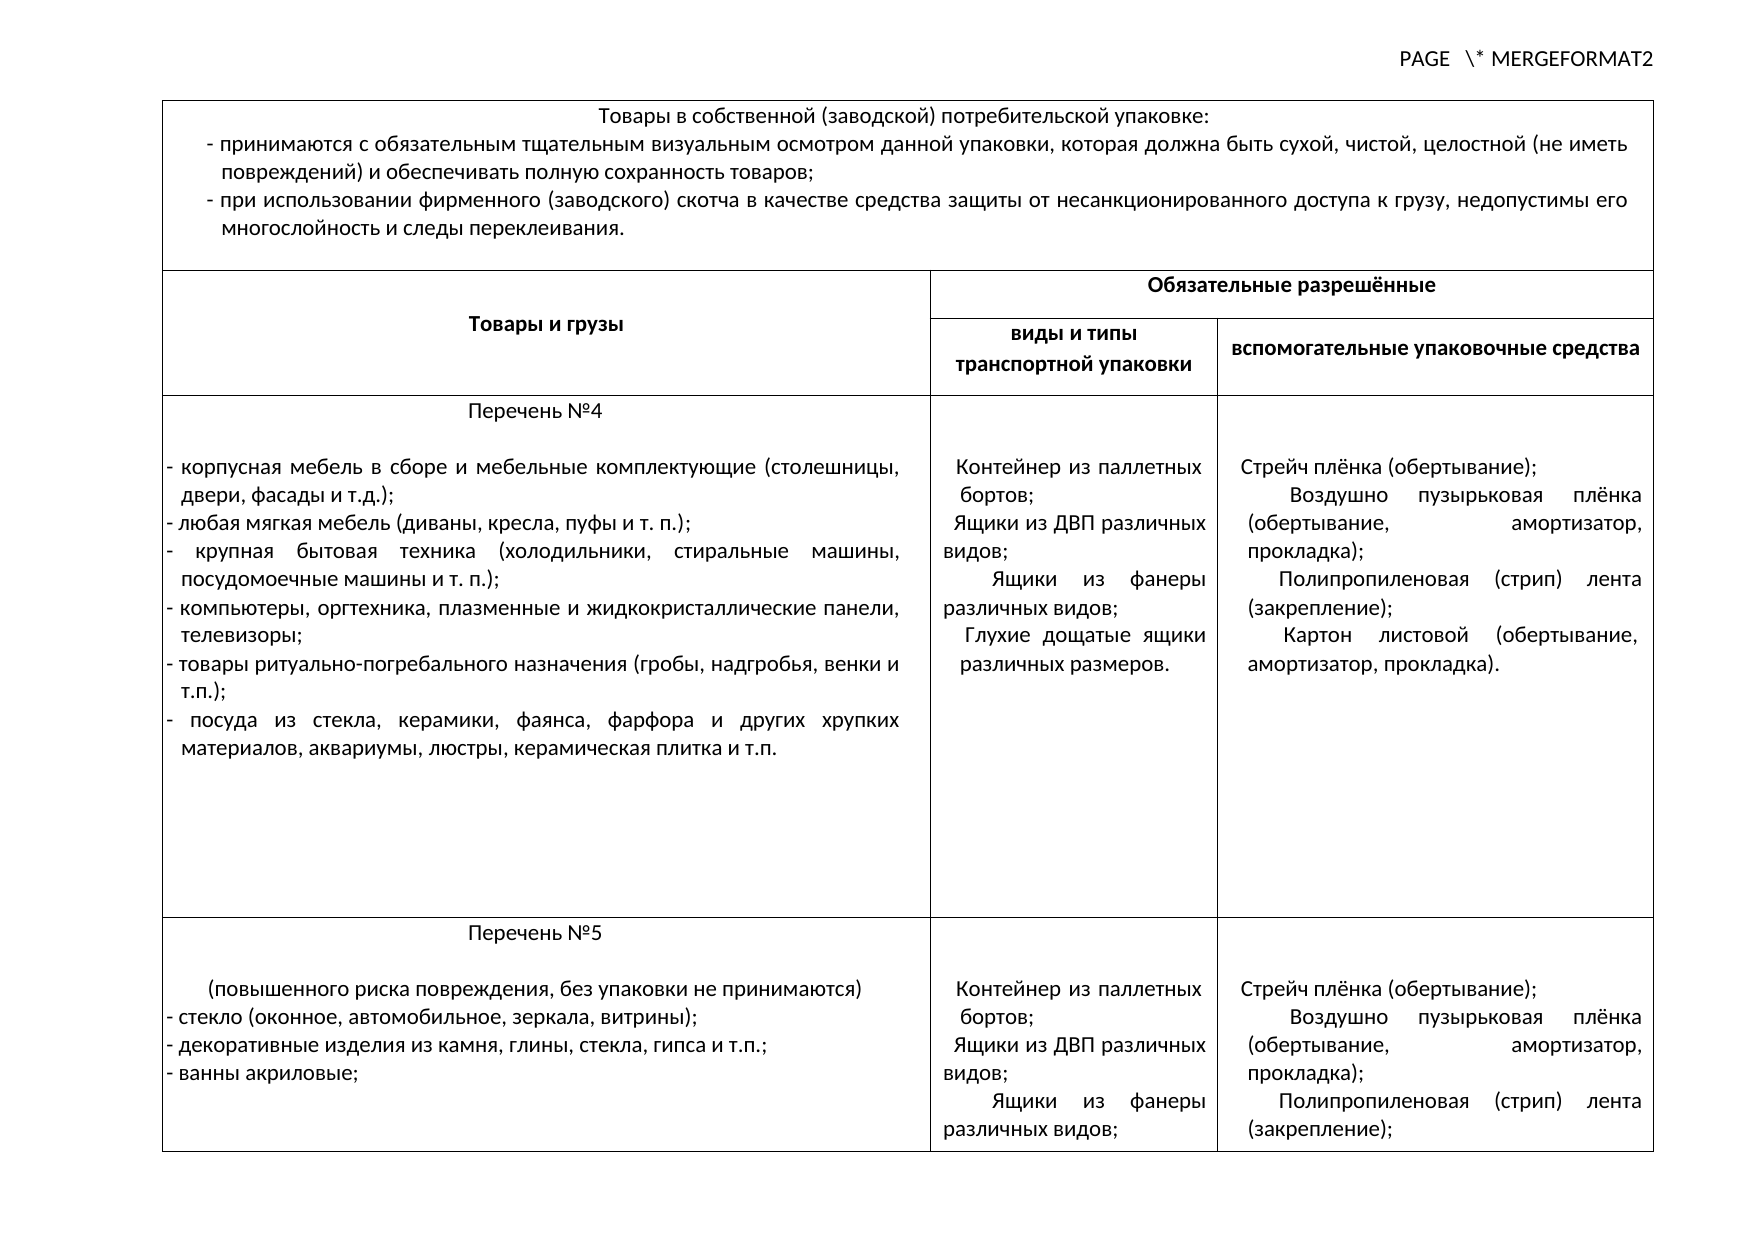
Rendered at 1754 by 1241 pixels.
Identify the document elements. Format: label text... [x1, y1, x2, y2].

table_cell вспомогательные упаковочные средства [1218, 319, 1653, 395]
table_cell Перечень №5 (повышенного риска повреждения, без упаковки не принимаются) - стекло (оконное, автомобильное, зеркала, витрины); - декоративные изделия из камня, глины, стекла, гипса и т.п.; - ванны акриловые; [163, 918, 930, 1151]
table_cell Товары и грузы [163, 271, 930, 395]
table_cell Контейнер из паллетных бортов; Ящики из ДВП различных видов; Ящики из фанеры различных видов; Глухие дощатые ящики различных размеров. [931, 396, 1217, 917]
table_cell Перечень №4 - корпусная мебель в сборе и мебельные комплектующие (столешницы, двери, фасады и т.д.); - любая мягкая мебель (диваны, кресла, пуфы и т. п.); - крупная бытовая техника (холодильники, стиральные машины, посудомоечные машины и т. п.); - компьютеры, оргтехника, плазменные и жидкокристаллические панели, телевизоры; - товары ритуально-погребального назначения (гробы, надгробья, венки и т.п.); - посуда из стекла, керамики, фаянса, фарфора и других хрупких материалов, аквариумы, люстры, керамическая плитка и т.п. [163, 396, 930, 917]
table_cell Контейнер из паллетных бортов; Ящики из ДВП различных видов; Ящики из фанеры различных видов; Глухие дощатые ящики различных размеров. [931, 918, 1217, 1151]
table_cell Обязательные разрешённые [931, 271, 1653, 317]
table_header Товары в собственной (заводской) потребительской упаковке: - принимаются с обязательным тщательным визуальным осмотром данной упаковки, которая должна быть сухой, чистой, целостной (не иметь повреждений) и обеспечивать полную сохранность товаров; - при использовании фирменного (заводского) скотча в качестве средства защиты от несанкционированного доступа к грузу, недопустимы его многослойность и следы переклеивания. [163, 101, 1653, 269]
table_cell Стрейч плёнка (обертывание); Воздушно пузырьковая плёнка (обертывание, амортизатор, прокладка); Полипропиленовая (стрип) лента (закрепление); Картон листовой (обертывание, амортизатор, прокладка). [1218, 396, 1653, 917]
table_cell виды и типы транспортной упаковки [931, 319, 1217, 395]
table_cell Стрейч плёнка (обертывание); Воздушно пузырьковая плёнка (обертывание, амортизатор, прокладка); Полипропиленовая (стрип) лента (закрепление); Картон листовой (обертывание, амортизатор, прокладка). [1218, 918, 1653, 1151]
